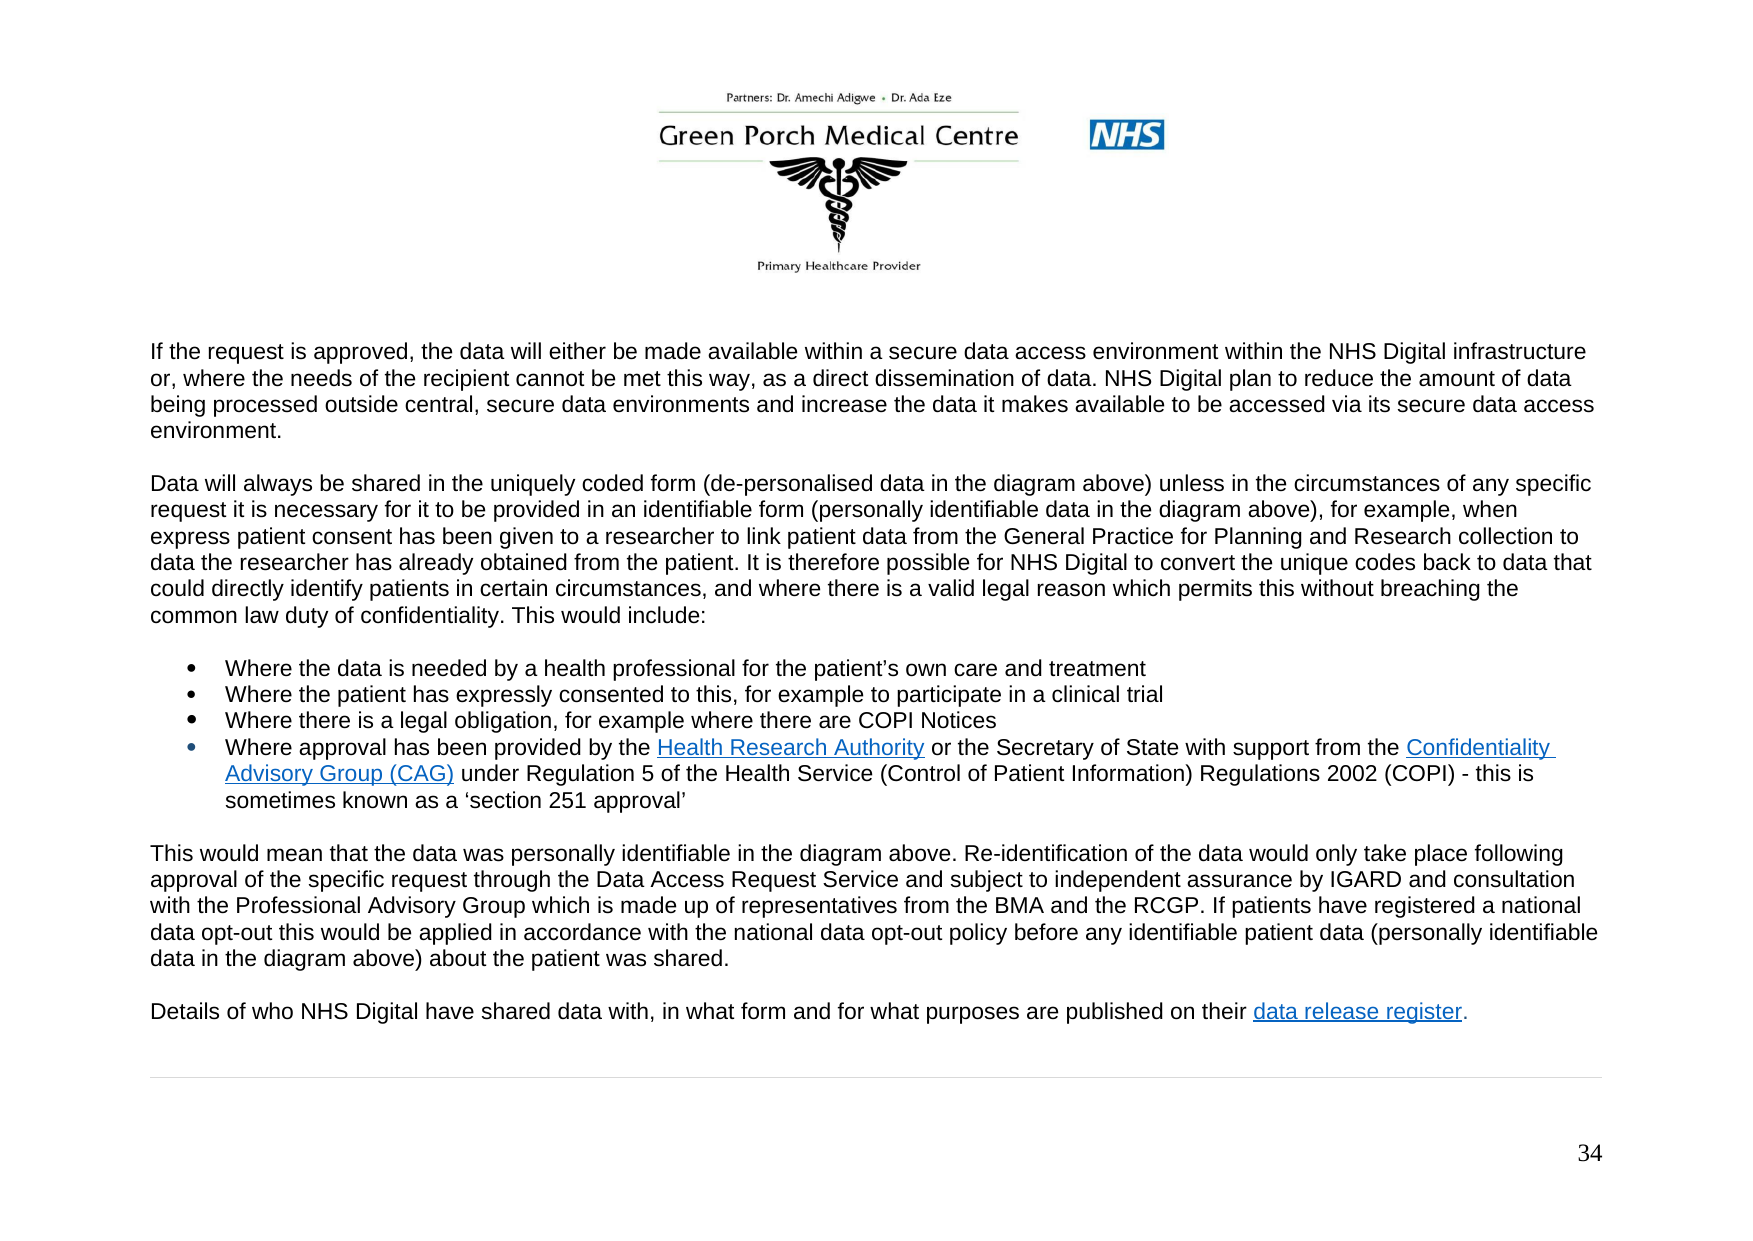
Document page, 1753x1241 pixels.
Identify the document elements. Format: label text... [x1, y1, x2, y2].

picture [570, 73, 1182, 284]
text Details of who NHS Digital have shared data with, in what form and for what purposes are published on their data release register. [150, 998, 1602, 1024]
list Where approval has been provided by the Health Research Authority or the Secretary of State with support from the Confidentiality Advisory Group (CAG) under Regulation 5 of the Health Service (Control of Patient Information) Regulations 2002 (COPI) - this is sometimes known as a ‘section 251 approval’ [187, 734, 1602, 813]
text If the request is approved, the data will either be made available within a secure data access environment within the NHS Digital infrastructure or, where the needs of the recipient cannot be met this way, as a direct dissemination of data. NHS Digital plan to reduce the amount of data being processed outside central, secure data environments and increase the data it makes available to be accessed via its secure data access environment. [150, 338, 1602, 444]
text Data will always be shared in the uniquely coded form (de-personalised data in the diagram above) unless in the circumstances of any specific request it is necessary for it to be provided in an identifiable form (personally identifiable data in the diagram above), for example, when express patient consent has been given to a researcher to link patient data from the General Practice for Planning and Research collection to data the researcher has already obtained from the patient. It is therefore possible for NHS Digital to convert the unique codes back to data that could directly identify patients in certain circumstances, and where there is a valid legal reason which permits this without breaching the common law duty of confidentiality. This would include: [150, 470, 1602, 628]
list Where there is a legal obligation, for example where there are COPI Notices [187, 707, 1602, 734]
text This would mean that the data was personally identifiable in the diagram above. Re-identification of the data would only take place following approval of the specific request through the Data Access Request Service and subject to independent assurance by IGARD and consultation with the Professional Advisory Group which is made up of representatives from the BMA and the RCGP. If patients have registered a national data opt-out this would be applied in accordance with the national data opt-out policy before any identifiable patient data (personally identifiable data in the diagram above) about the patient was shared. [150, 839, 1602, 971]
list Where the data is needed by a health professional for the patient’s own care and treatment [187, 654, 1602, 681]
list Where the patient has expressly consented to this, for example to participate in a clinical trial [187, 681, 1602, 707]
